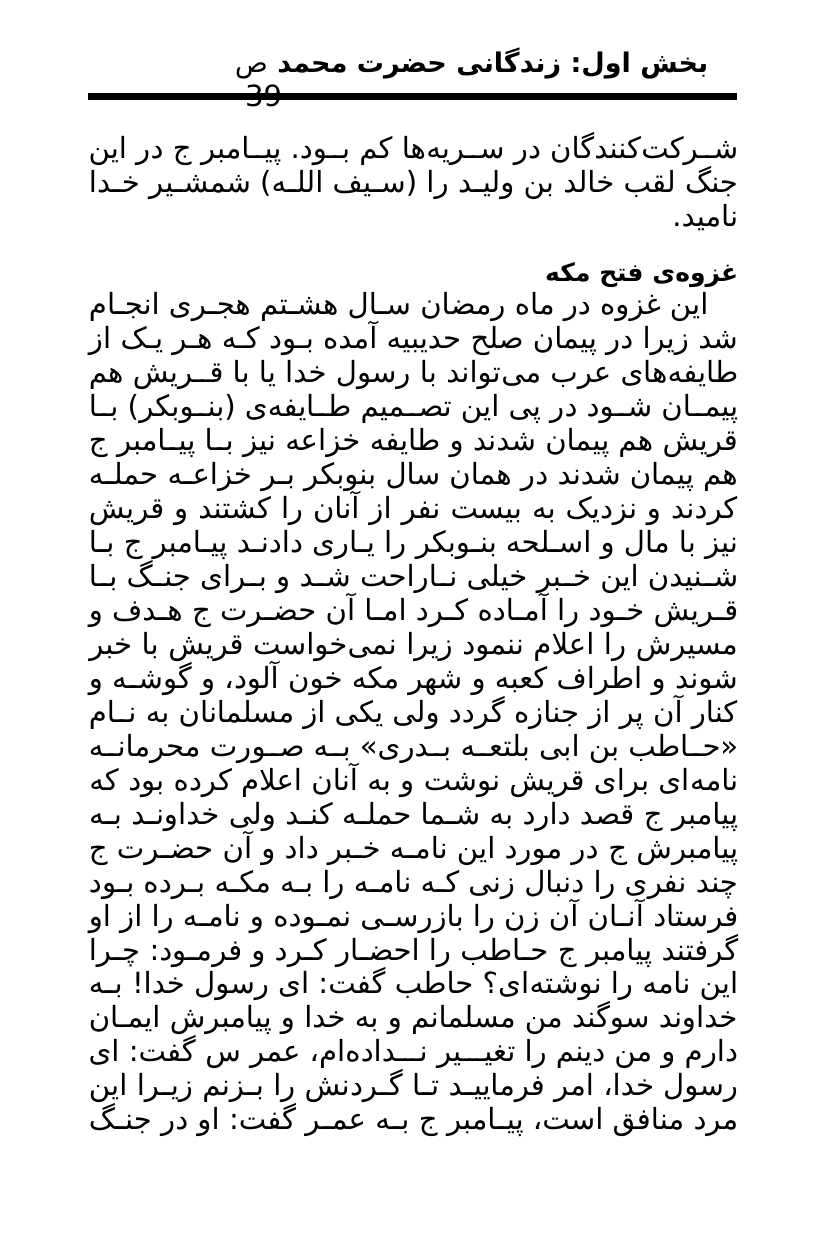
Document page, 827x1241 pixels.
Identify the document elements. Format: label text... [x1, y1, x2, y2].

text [89, 132, 738, 233]
text غزوه‌ی فتح مکه [89, 258, 738, 288]
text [89, 288, 738, 1137]
